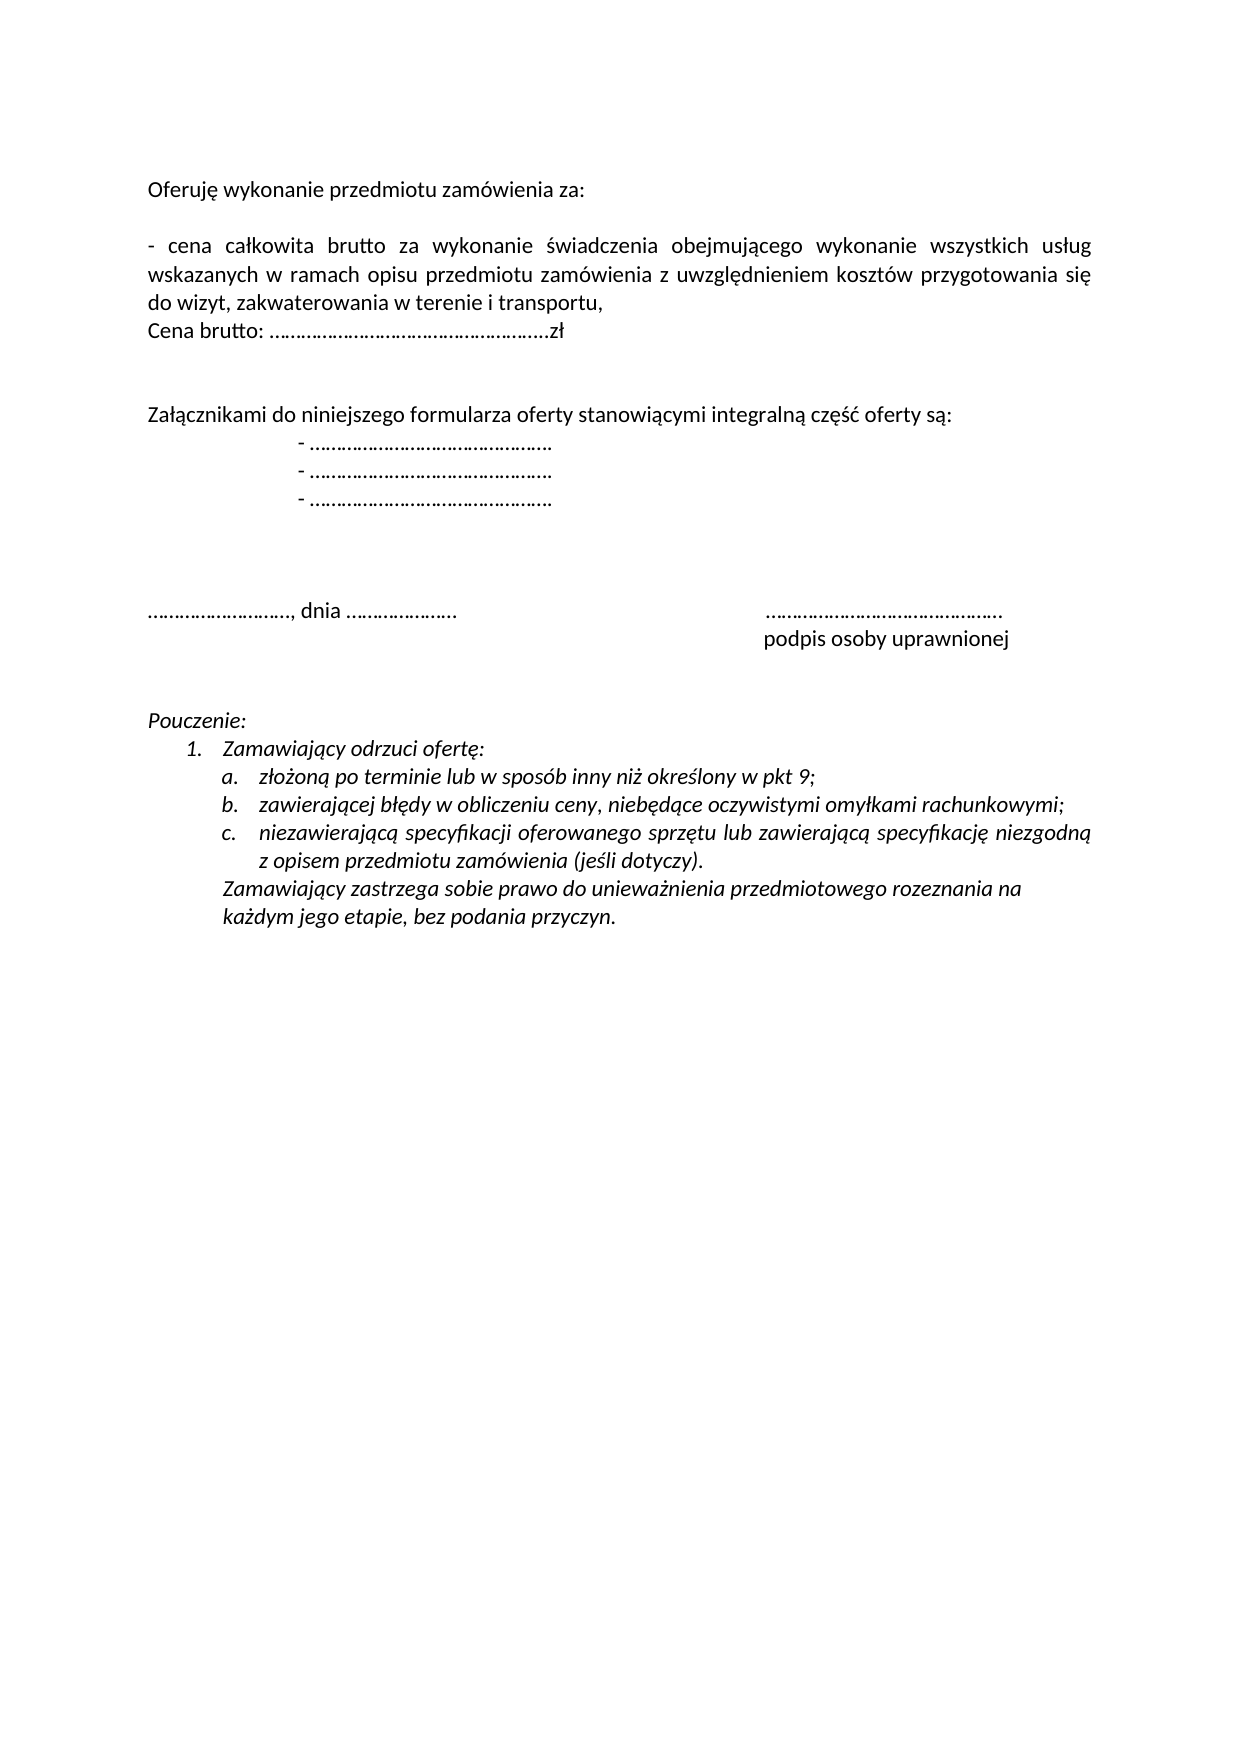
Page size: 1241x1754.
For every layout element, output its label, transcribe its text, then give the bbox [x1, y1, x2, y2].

text - cena całkowita brutto za wykonanie świadczenia obejmującego wykonanie wszystkich usług wskazanych w ramach opisu przedmiotu zamówienia z uwzględnieniem kosztów przygotowania się do wizyt, zakwaterowania w terenie i transportu, [148, 232, 1093, 316]
text ………………………, dnia ………………… ……………………………………… [148, 596, 1093, 624]
list Zamawiający odrzuci ofertę: [185, 734, 1093, 762]
text Załącznikami do niniejszego formularza oferty stanowiącymi integralną część oferty są: [148, 400, 1093, 428]
list Zamawiający zastrzega sobie prawo do unieważnienia przedmiotowego rozeznania na każdym jego etapie, bez podania przyczyn. [223, 874, 1093, 930]
text - ………………………………………. [298, 484, 1093, 512]
text Pouczenie: [148, 706, 1093, 734]
list złożoną po terminie lub w sposób inny niż określony w pkt 9; [221, 762, 1093, 790]
list niezawierającą specyfikacji oferowanego sprzętu lub zawierającą specyfikację niezgodną z opisem przedmiotu zamówienia (jeśli dotyczy). [221, 818, 1093, 874]
text - ………………………………………. [298, 428, 1093, 456]
text - ………………………………………. [298, 456, 1093, 484]
text Oferuję wykonanie przedmiotu zamówienia za: [148, 176, 1093, 204]
list zawierającej błędy w obliczeniu ceny, niebędące oczywistymi omyłkami rachunkowymi; [221, 790, 1093, 818]
text Cena brutto: ……………………………………………..zł [148, 316, 1093, 344]
text podpis osoby uprawnionej [148, 624, 1093, 652]
